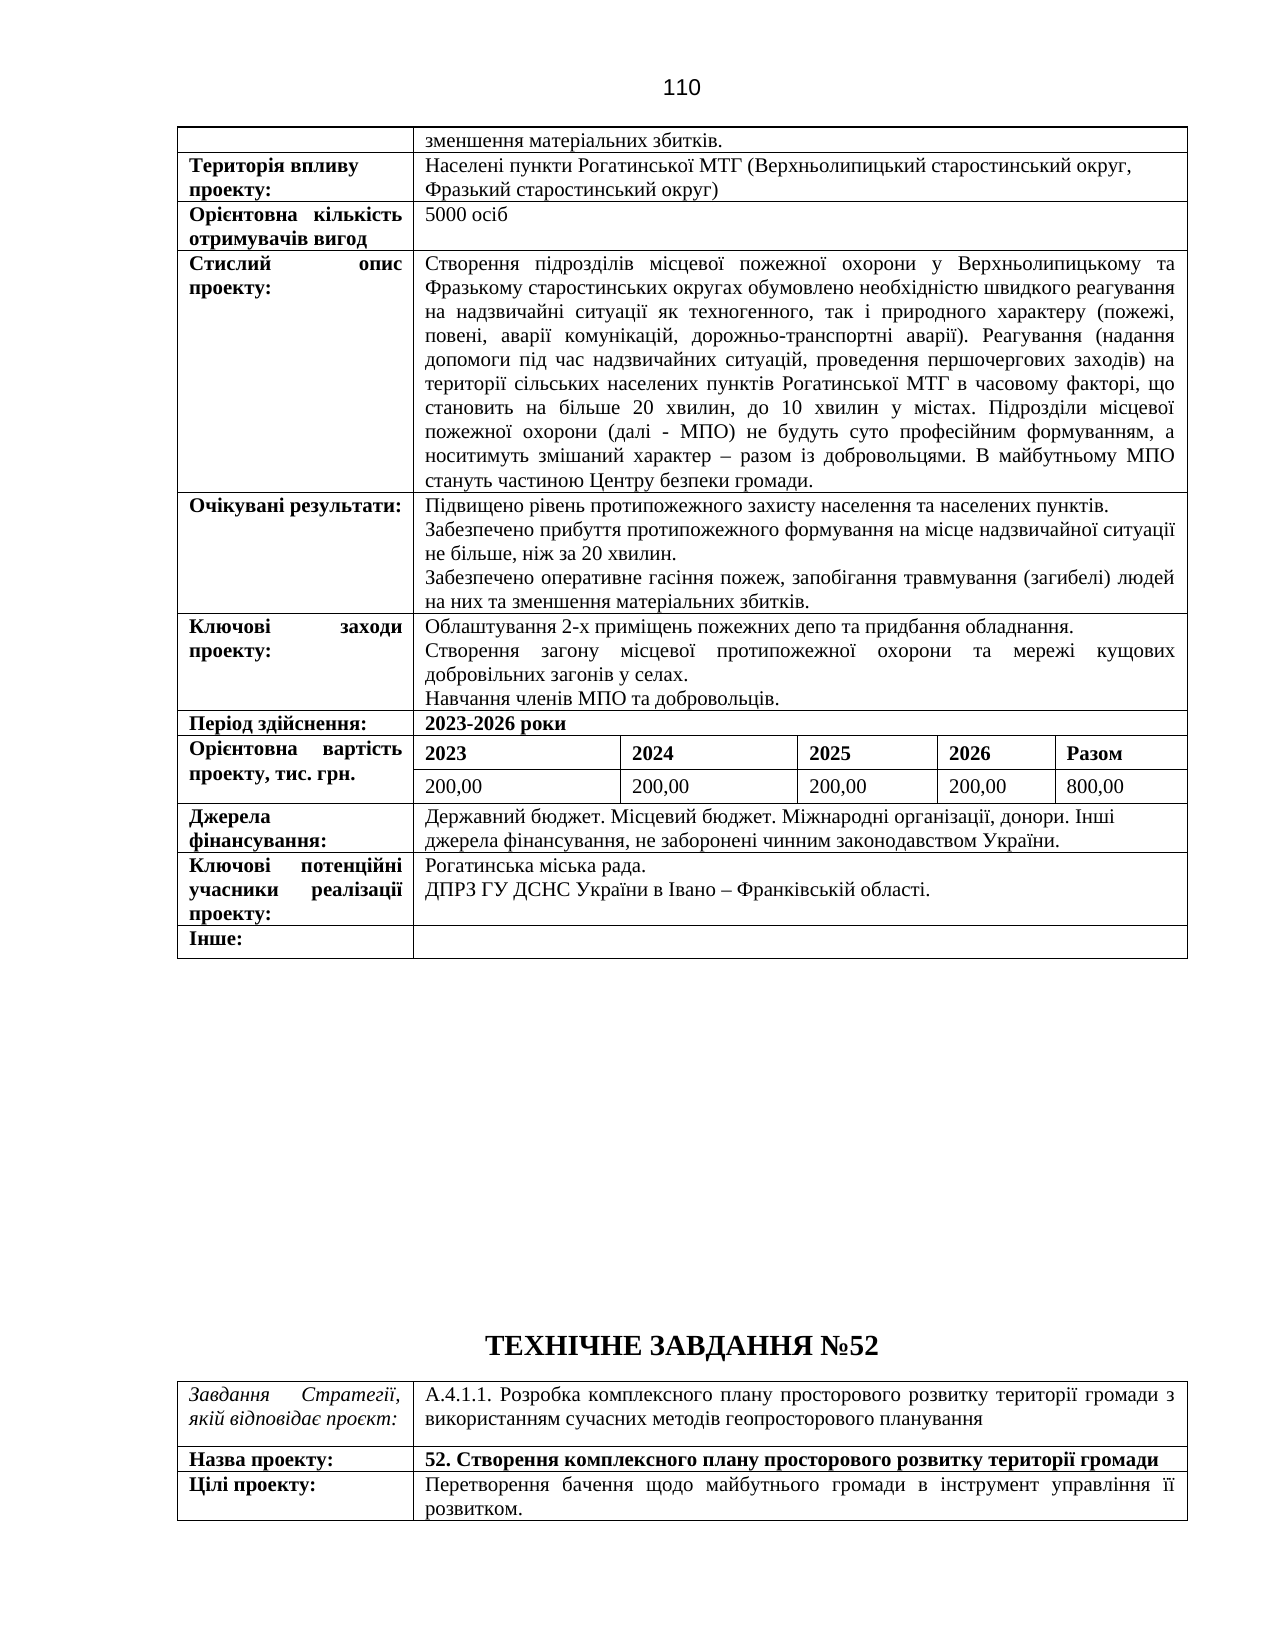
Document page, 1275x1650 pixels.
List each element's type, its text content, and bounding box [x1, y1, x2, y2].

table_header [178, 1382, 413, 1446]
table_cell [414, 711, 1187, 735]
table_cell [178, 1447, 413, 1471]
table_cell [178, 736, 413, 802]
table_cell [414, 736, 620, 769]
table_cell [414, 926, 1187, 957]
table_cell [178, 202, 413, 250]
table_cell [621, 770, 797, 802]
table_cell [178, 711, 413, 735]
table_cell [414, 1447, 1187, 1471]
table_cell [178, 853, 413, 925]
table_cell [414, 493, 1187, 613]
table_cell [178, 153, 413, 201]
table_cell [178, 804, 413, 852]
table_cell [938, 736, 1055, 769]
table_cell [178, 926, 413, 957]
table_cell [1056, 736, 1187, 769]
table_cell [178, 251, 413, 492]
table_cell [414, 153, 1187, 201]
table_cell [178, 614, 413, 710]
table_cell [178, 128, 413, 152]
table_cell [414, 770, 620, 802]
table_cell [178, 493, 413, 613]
text ТЕХНІЧНЕ ЗАВДАННЯ №52 [177, 1328, 1186, 1362]
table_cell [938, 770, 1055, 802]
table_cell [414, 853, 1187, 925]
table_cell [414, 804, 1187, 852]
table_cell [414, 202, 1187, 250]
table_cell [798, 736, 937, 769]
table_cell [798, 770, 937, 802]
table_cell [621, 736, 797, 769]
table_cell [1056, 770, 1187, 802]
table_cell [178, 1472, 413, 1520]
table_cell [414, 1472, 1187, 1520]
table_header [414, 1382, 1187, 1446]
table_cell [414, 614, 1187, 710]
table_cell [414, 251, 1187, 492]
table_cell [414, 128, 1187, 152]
